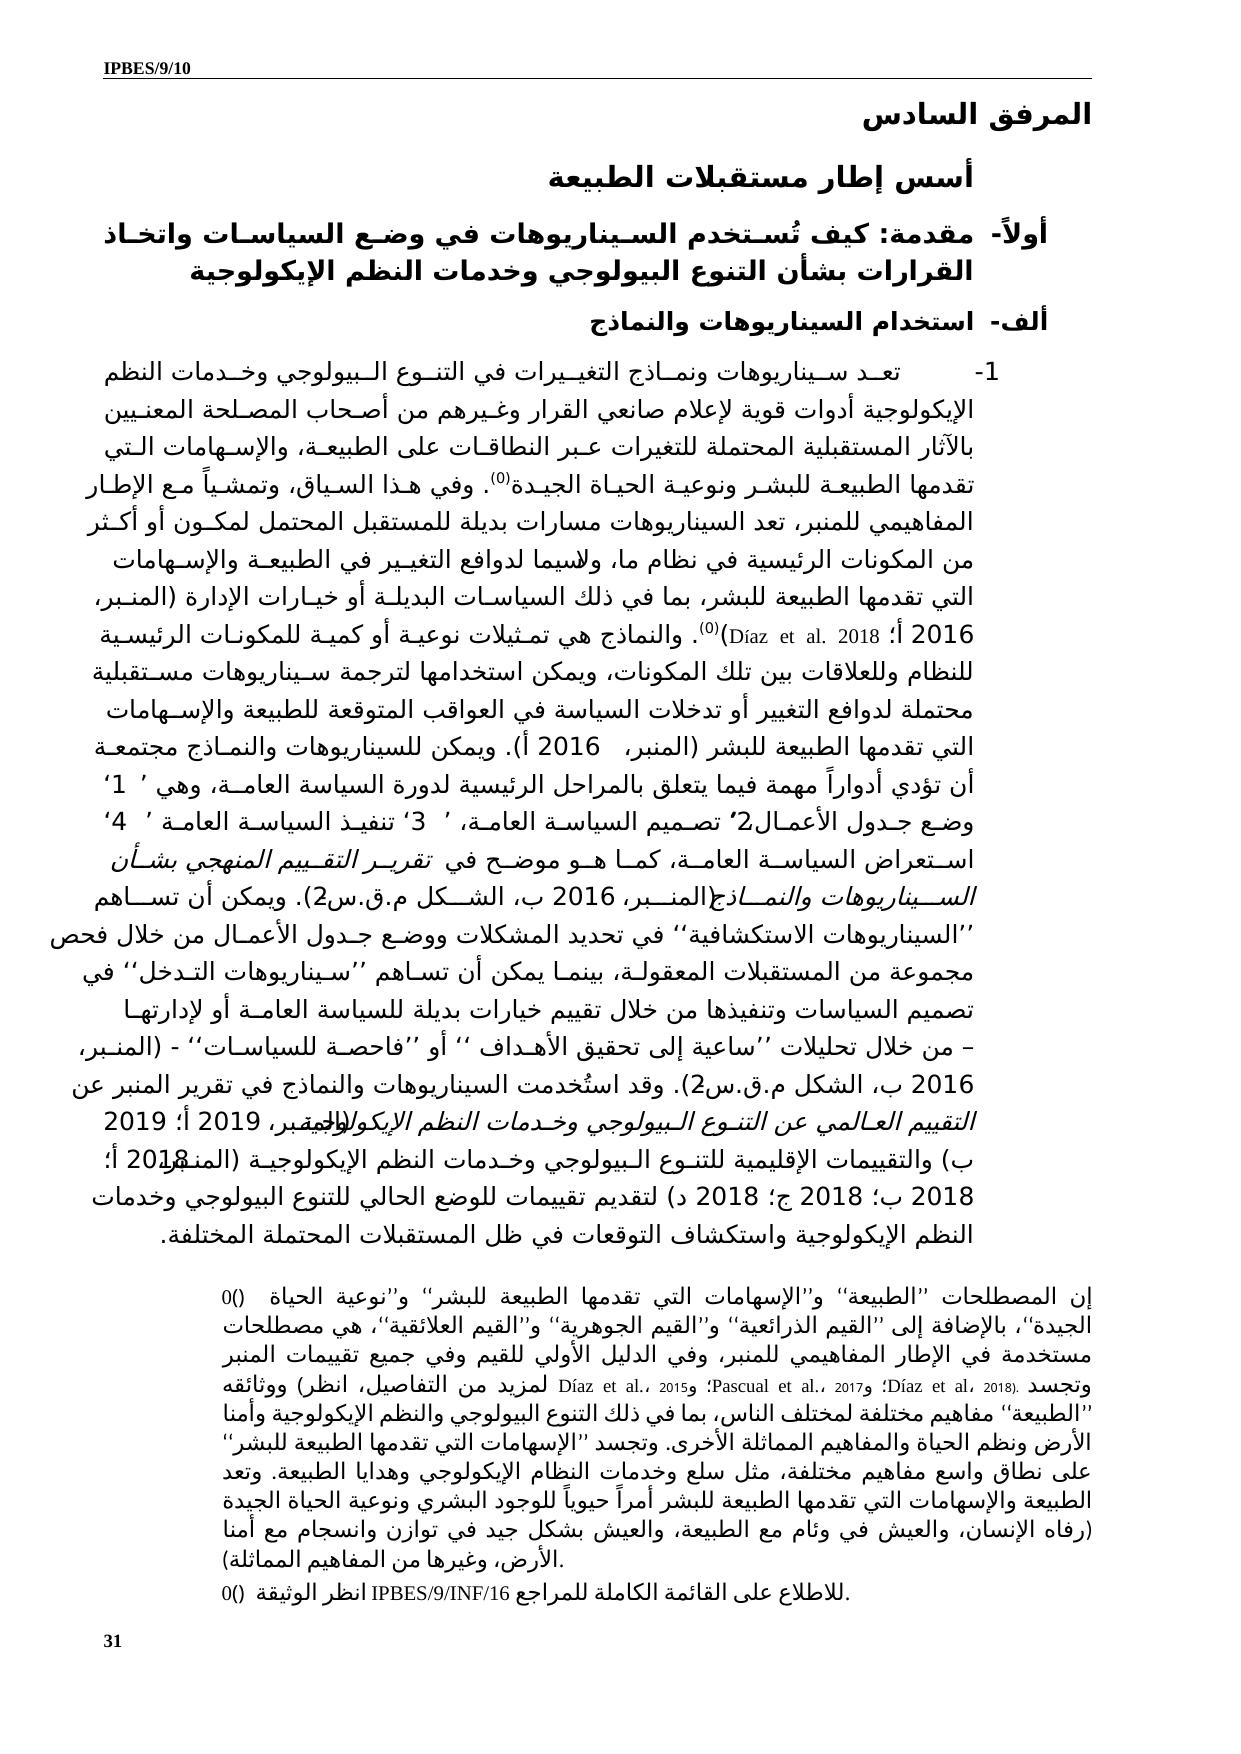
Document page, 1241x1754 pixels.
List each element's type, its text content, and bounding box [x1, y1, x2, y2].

list تعد سيناريوهات ونماذج التغييرات في التنوع البيولوجي وخدمات النظم الإيكولوجية أدوات قوية لإعلام صانعي القرار وغيرهم من أصحاب المصلحة المعنيين بالآثار المستقبلية المحتملة للتغيرات عبر النطاقات على الطبيعة، والإسهامات التي تقدمها الطبيعة للبشر ونوعية الحياة الجيدة(). وفي هذا السياق، وتمشياً مع الإطار المفاهيمي للمنبر، تعد السيناريوهات مسارات بديلة للمستقبل المحتمل لمكون أو أكثر من المكونات الرئيسية في نظام ما، ولا سيما لدوافع التغيير في الطبيعة والإسهامات التي تقدمها الطبيعة للبشر، بما في ذلك السياسات البديلة أو خيارات الإدارة (المنبر، 2016 أ؛ Díaz et al. 2018)(). والنماذج هي تمثيلات نوعية أو كمية للمكونات الرئيسية للنظام وللعلاقات بين تلك المكونات، ويمكن استخدامها لترجمة سيناريوهات مستقبلية محتملة لدوافع التغيير أو تدخلات السياسة في العواقب المتوقعة للطبيعة والإسهامات التي تقدمها الطبيعة للبشر (المنبر، 2016 أ). ويمكن للسيناريوهات والنماذج مجتمعة أن تؤدي أدواراً مهمة فيما يتعلق بالمراحل الرئيسية لدورة السياسة العامة، وهي ’1‘ وضع جدول الأعمال، ’2‘ تصميم السياسة العامة، ’3‘ تنفيذ السياسة العامة ’4‘ استعراض السياسة العامة، كما هو موضح في تقرير التقييم المنهجي بشأن السيناريوهات والنماذج (المنبر، 2016 ب، الشكل م.ق.س-2). ويمكن أن تساهم ’’السيناريوهات الاستكشافية‘‘ في تحديد المشكلات ووضع جدول الأعمال من خلال فحص مجموعة من المستقبلات المعقولة، بينما يمكن أن تساهم ’’سيناريوهات التدخل‘‘ في تصميم السياسات وتنفيذها من خلال تقييم خيارات بديلة للسياسة العامة أو لإدارتها – من خلال تحليلات ’’ساعية إلى تحقيق الأهداف ‘‘ أو ’’فاحصة للسياسات‘‘ - (المنبر، 2016 ب، الشكل م.ق.س-2). وقد استُخدمت السيناريوهات والنماذج في تقرير المنبر عن التقييم العالمي عن التنوع البيولوجي وخدمات النظم الإيكولوجية (المنبر، 2019 أ؛ 2019 ب) والتقييمات الإقليمية للتنوع البيولوجي وخدمات النظم الإيكولوجية (المنبر، 2018 أ؛ 2018 ب؛ 2018 ج؛ 2018 د) لتقديم تقييمات للوضع الحالي للتنوع البيولوجي وخدمات النظم الإيكولوجية واستكشاف التوقعات في ظل المستقبلات المحتملة المختلفة. [103, 351, 974, 1251]
text أسس إطار مستقبلات الطبيعة [103, 157, 974, 194]
text أولاً- مقدمة: كيف تُستخدم السيناريوهات في وضع السياسات واتخاذ القرارات بشأن التنوع البيولوجي وخدمات النظم الإيكولوجية [103, 213, 1048, 288]
text المرفق السادس [103, 94, 1092, 132]
text ألف- استخدام السيناريوهات والنماذج [103, 301, 1048, 338]
